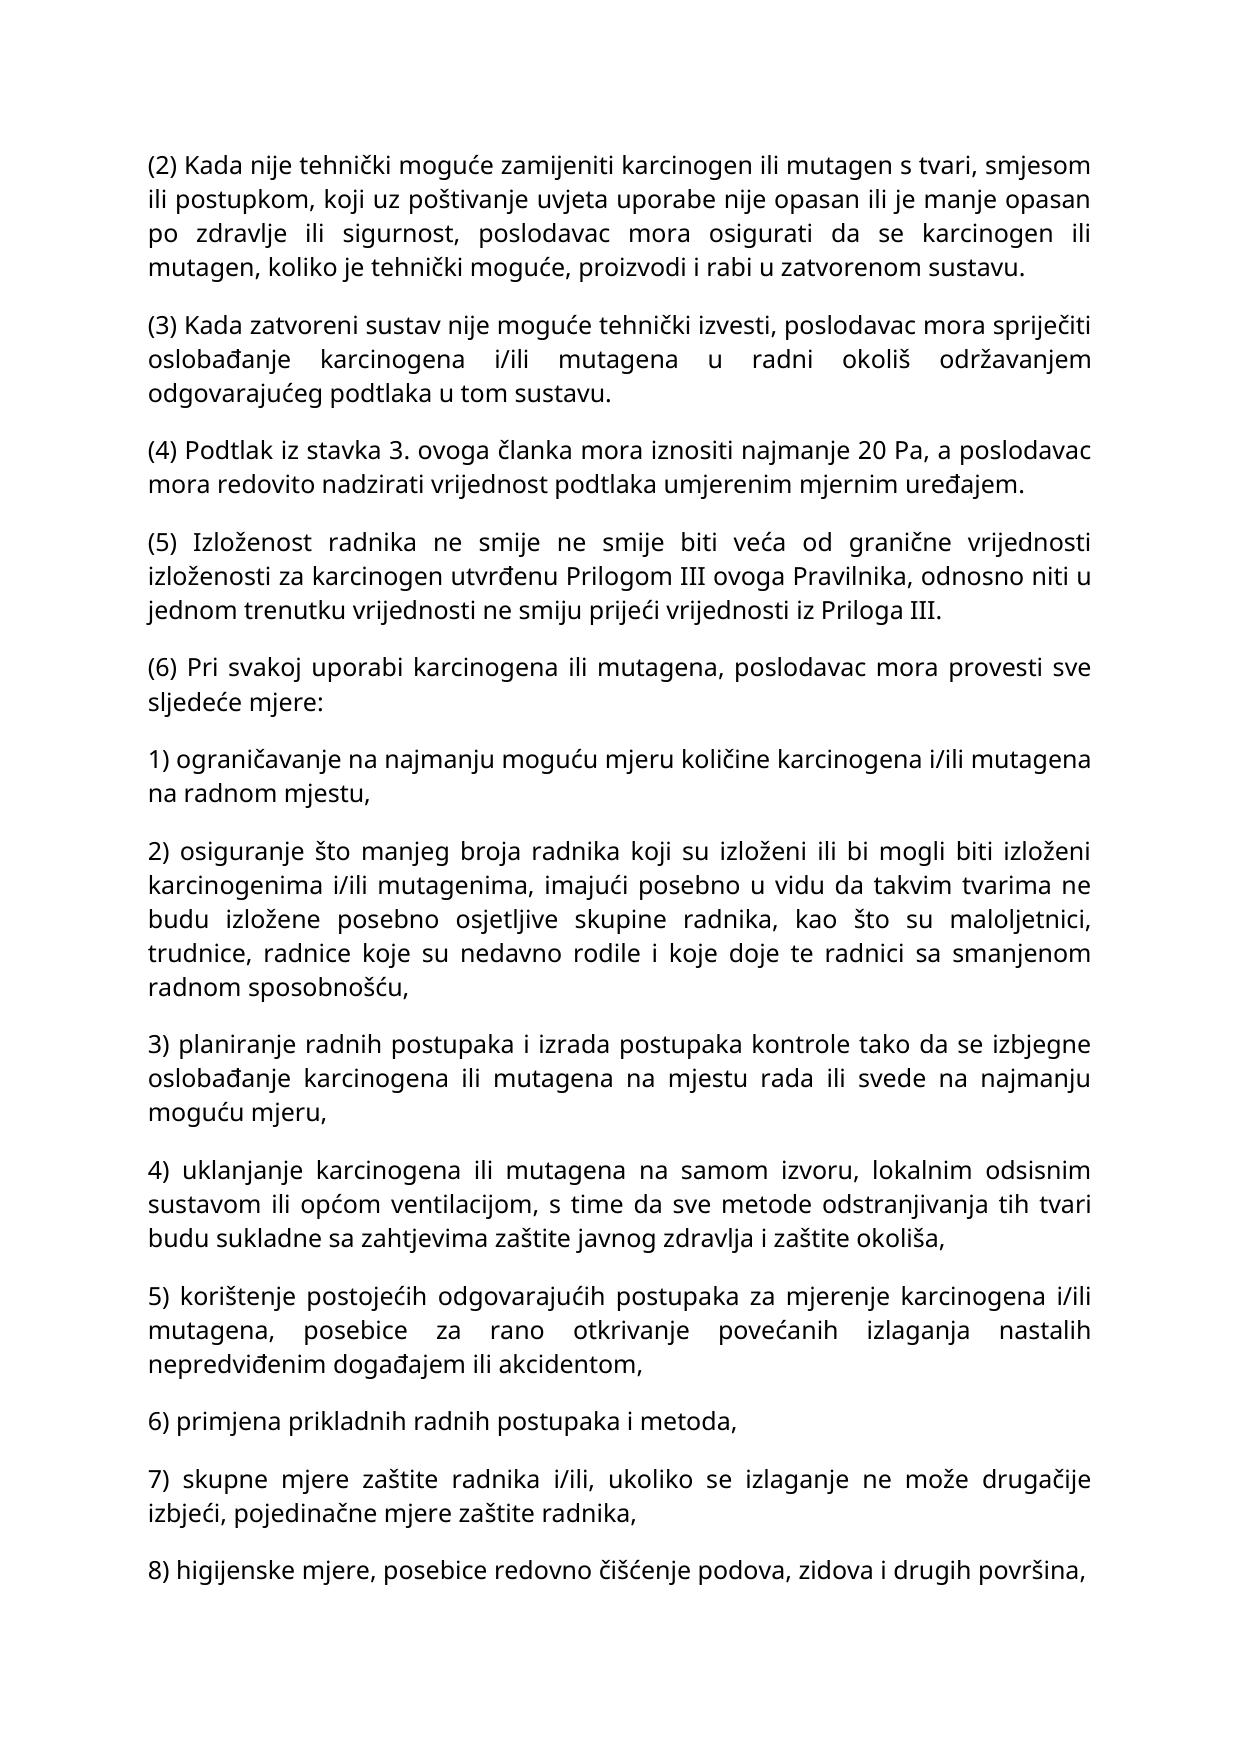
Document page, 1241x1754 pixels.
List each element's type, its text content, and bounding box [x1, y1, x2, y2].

text 1) ograničavanje na najmanju moguću mjeru količine karcinogena i/ili mutagena na radnom mjestu, [148, 742, 1093, 810]
text (3) Kada zatvoreni sustav nije moguće tehnički izvesti, poslodavac mora spriječiti oslobađanje karcinogena i/ili mutagena u radni okoliš održavanjem odgovarajućeg podtlaka u tom sustavu. [148, 307, 1093, 409]
text 8) higijenske mjere, posebice redovno čišćenje podova, zidova i drugih površina, [148, 1553, 1093, 1587]
text 7) skupne mjere zaštite radnika i/ili, ukoliko se izlaganje ne može drugačije izbjeći, pojedinačne mjere zaštite radnika, [148, 1461, 1093, 1529]
text 5) korištenje postojećih odgovarajućih postupaka za mjerenje karcinogena i/ili mutagena, posebice za rano otkrivanje povećanih izlaganja nastalih nepredviđenim događajem ili akcidentom, [148, 1278, 1093, 1380]
text 2) osiguranje što manjeg broja radnika koji su izloženi ili bi mogli biti izloženi karcinogenima i/ili mutagenima, imajući posebno u vidu da takvim tvarima ne budu izložene posebno osjetljive skupine radnika, kao što su maloljetnici, trudnice, radnice koje su nedavno rodile i koje doje te radnici sa smanjenom radnom sposobnošću, [148, 833, 1093, 1003]
text (2) Kada nije tehnički moguće zamijeniti karcinogen ili mutagen s tvari, smjesom ili postupkom, koji uz poštivanje uvjeta uporabe nije opasan ili je manje opasan po zdravlje ili sigurnost, poslodavac mora osigurati da se karcinogen ili mutagen, koliko je tehnički moguće, proizvodi i rabi u zatvorenom sustavu. [148, 148, 1093, 284]
text (4) Podtlak iz stavka 3. ovoga članka mora iznositi najmanje 20 Pa, a poslodavac mora redovito nadzirati vrijednost podtlaka umjerenim mjernim uređajem. [148, 433, 1093, 501]
text 6) primjena prikladnih radnih postupaka i metoda, [148, 1404, 1093, 1438]
text 4) uklanjanje karcinogena ili mutagena na samom izvoru, lokalnim odsisnim sustavom ili općom ventilacijom, s time da sve metode odstranjivanja tih tvari budu sukladne sa zahtjevima zaštite javnog zdravlja i zaštite okoliša, [148, 1153, 1093, 1255]
text 3) planiranje radnih postupaka i izrada postupaka kontrole tako da se izbjegne oslobađanje karcinogena ili mutagena na mjestu rada ili svede na najmanju moguću mjeru, [148, 1027, 1093, 1129]
text (5) Izloženost radnika ne smije ne smije biti veća od granične vrijednosti izloženosti za karcinogen utvrđenu Prilogom III ovoga Pravilnika, odnosno niti u jednom trenutku vrijednosti ne smiju prijeći vrijednosti iz Priloga III. [148, 524, 1093, 627]
text (6) Pri svakoj uporabi karcinogena ili mutagena, poslodavac mora provesti sve sljedeće mjere: [148, 650, 1093, 718]
